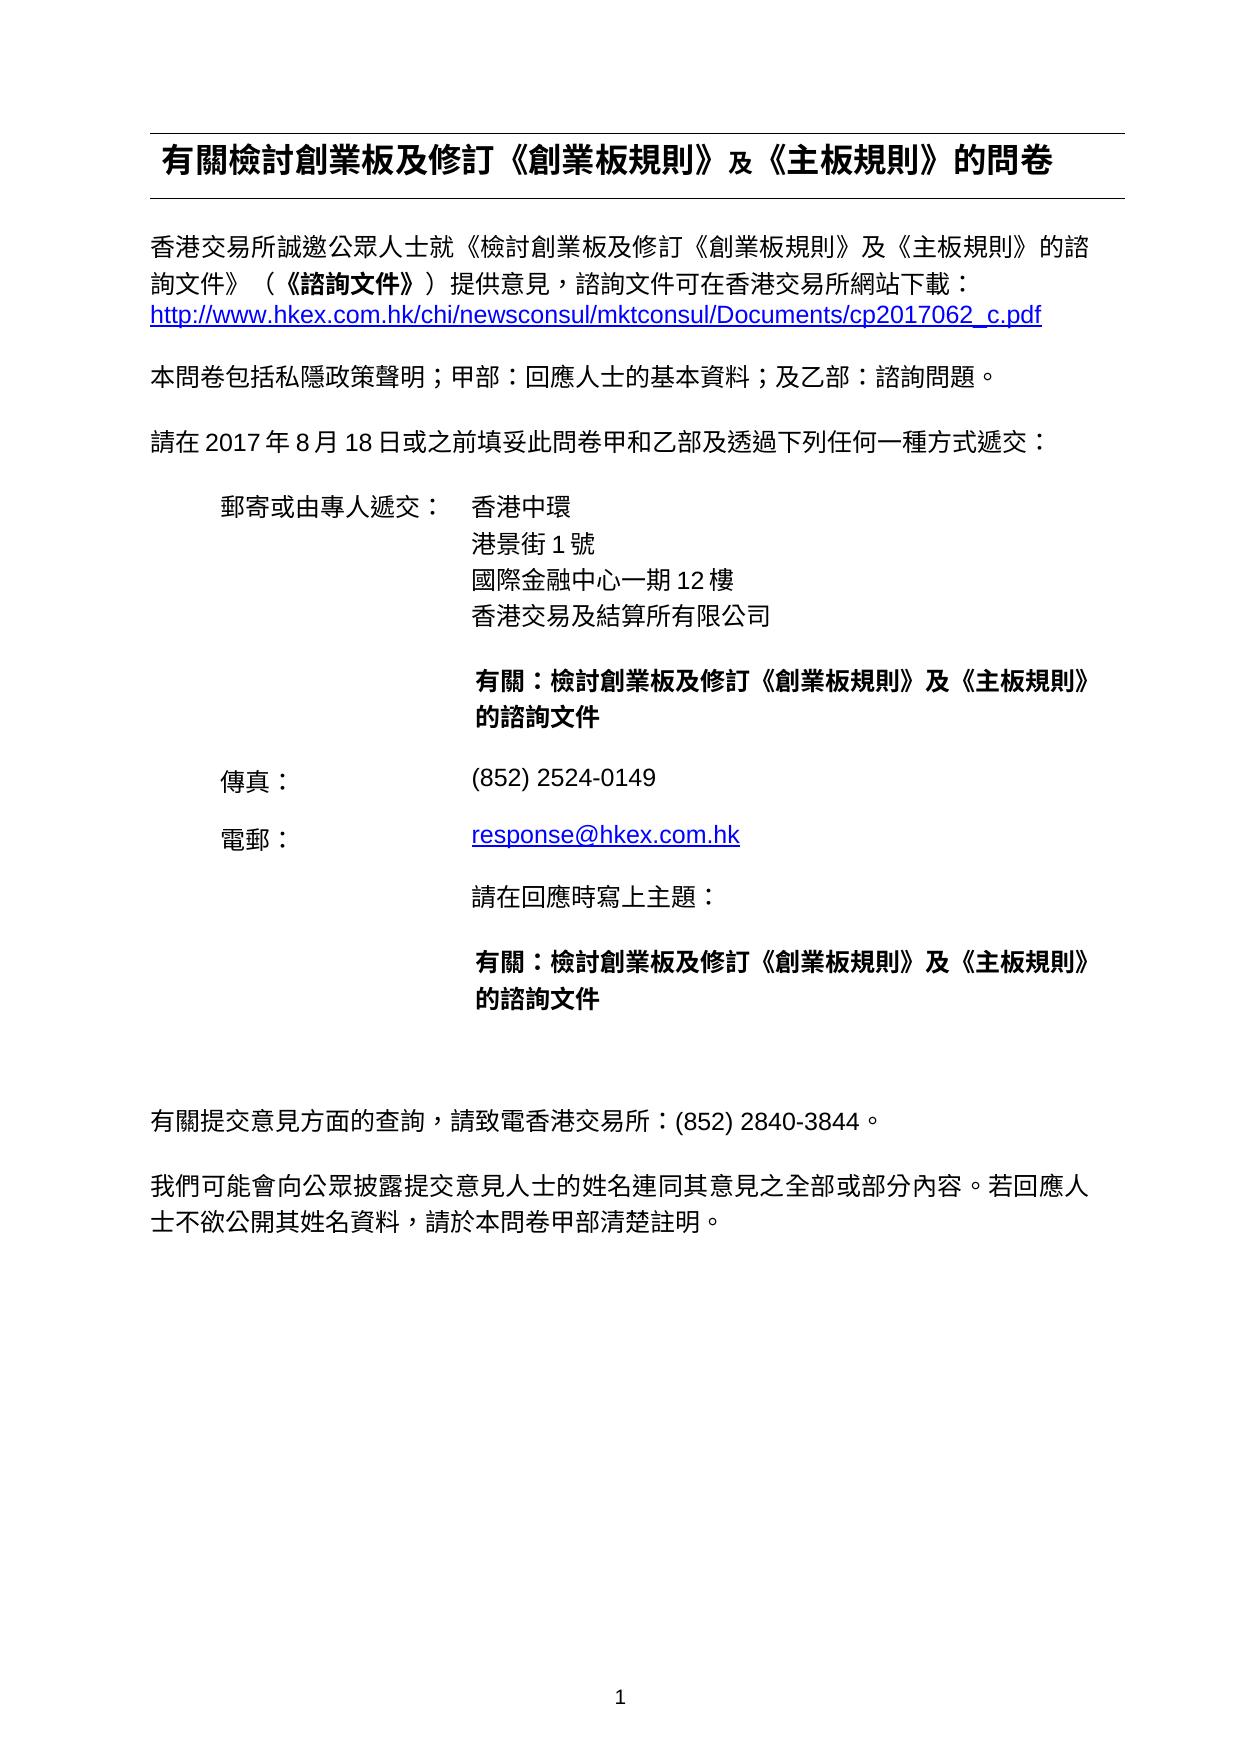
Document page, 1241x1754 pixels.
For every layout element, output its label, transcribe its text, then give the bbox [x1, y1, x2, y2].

table_cell response@hkex.com.hk 請在回應時寫上主題： 有關：檢討創業板及修訂《創業板規則》及《主板規則》的諮詢文件 [460, 820, 1112, 1044]
table_header 香港中環 港景街1號 國際金融中心一期12樓 香港交易及結算所有限公司 有關：檢討創業板及修訂《創業板規則》及《主板規則》的諮詢文件 [460, 488, 1112, 763]
text 我們可能會向公眾披露提交意見人士的姓名連同其意見之全部或部分內容。若回應人士不欲公開其姓名資料，請於本問卷甲部清楚註明。 [150, 1167, 1090, 1239]
table_cell 電郵： [209, 820, 460, 1044]
text 香港交易所誠邀公眾人士就《檢討創業板及修訂《創業板規則》及《主板規則》的諮詢文件》（《諮詢文件》）提供意見，諮詢文件可在香港交易所網站下載： [150, 228, 1090, 300]
text 本問卷包括私隱政策聲明；甲部：回應人士的基本資料；及乙部：諮詢問題。 [150, 358, 1090, 394]
table_header 郵寄或由專人遞交： [209, 488, 460, 763]
table_cell (852) 2524-0149 [460, 763, 1112, 820]
text 有關提交意見方面的查詢，請致電香港交易所：(852) 2840-3844。 [150, 1102, 1090, 1138]
table_cell 傳真： [209, 763, 460, 820]
table_header 有關檢討創業板及修訂《創業板規則》及《主板規則》的問卷 [150, 134, 1125, 198]
text http://www.hkex.com.hk/chi/newsconsul/mktconsul/Documents/cp2017062_c.pdf [150, 300, 1090, 329]
text 請在2017年8月18日或之前填妥此問卷甲和乙部及透過下列任何一種方式遞交： [150, 423, 1090, 459]
